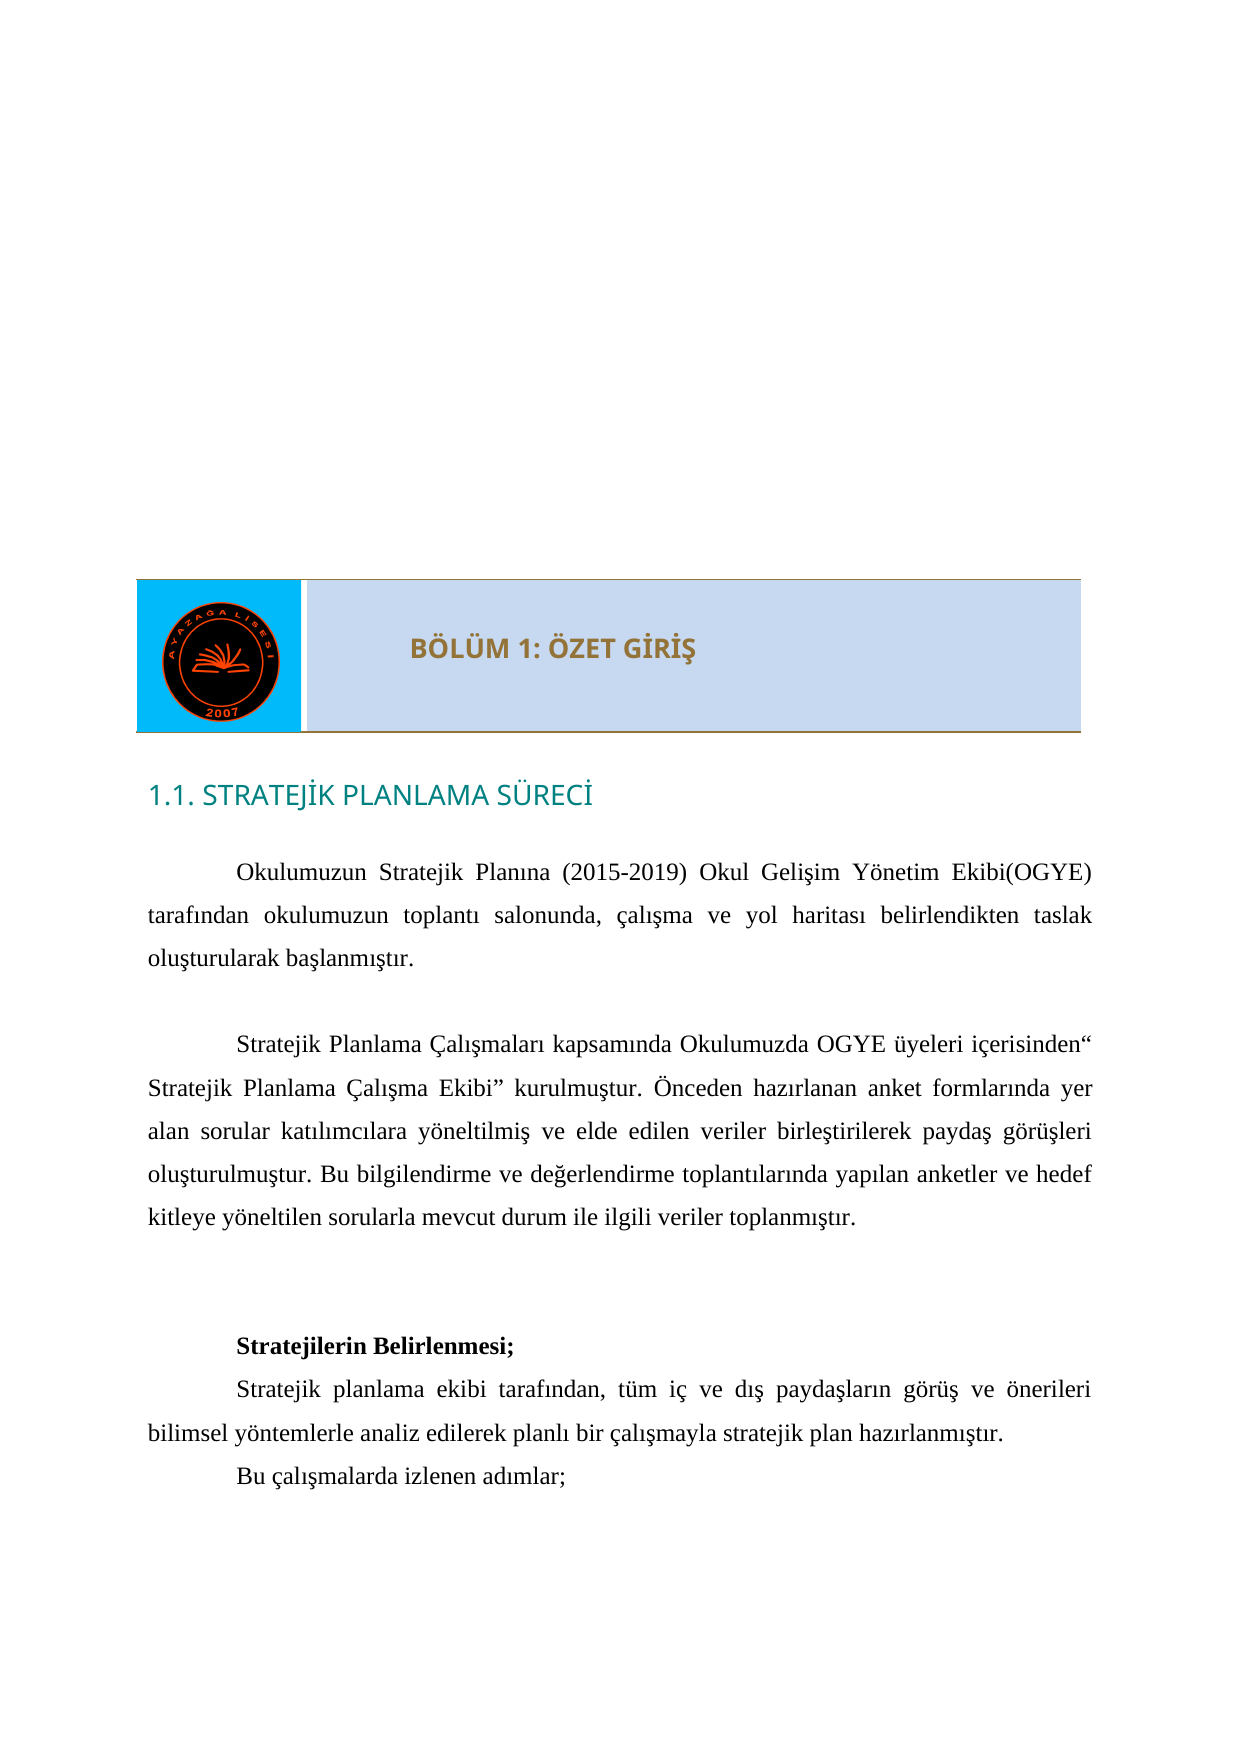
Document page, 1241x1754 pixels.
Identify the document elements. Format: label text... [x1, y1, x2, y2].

picture [163, 603, 279, 721]
table_header BÖLÜM 1: ÖZET GİRİŞ [307, 580, 1081, 731]
text Bu çalışmalarda izlenen adımlar; [148, 1461, 1093, 1489]
text Stratejik planlama ekibi tarafından, tüm iç ve dış paydaşların görüş ve önerileri bilimsel yöntemlerle analiz edilerek planlı bir çalışmayla stratejik plan hazırlanmıştır. [148, 1374, 1093, 1446]
text Okulumuzun Stratejik Planına (2015-2019) Okul Gelişim Yönetim Ekibi(OGYE) tarafından okulumuzun toplantı salonunda, çalışma ve yol haritası belirlendikten taslak oluşturularak başlanmıştır. [148, 857, 1093, 972]
text 1.1. STRATEJİK PLANLAMA SÜRECİ [148, 776, 1093, 814]
text Stratejik Planlama Çalışmaları kapsamında Okulumuzda OGYE üyeleri içerisinden“ Stratejik Planlama Çalışma Ekibi” kurulmuştur. Önceden hazırlanan anket formlarında yer alan sorular katılımcılara yöneltilmiş ve elde edilen veriler birleştirilerek paydaş görüşleri oluşturulmuştur. Bu bilgilendirme ve değerlendirme toplantılarında yapılan anketler ve hedef kitleye yöneltilen sorularla mevcut durum ile ilgili veriler toplanmıştır. [148, 1029, 1093, 1231]
text Stratejilerin Belirlenmesi; [148, 1331, 1093, 1360]
table_header [302, 580, 307, 731]
